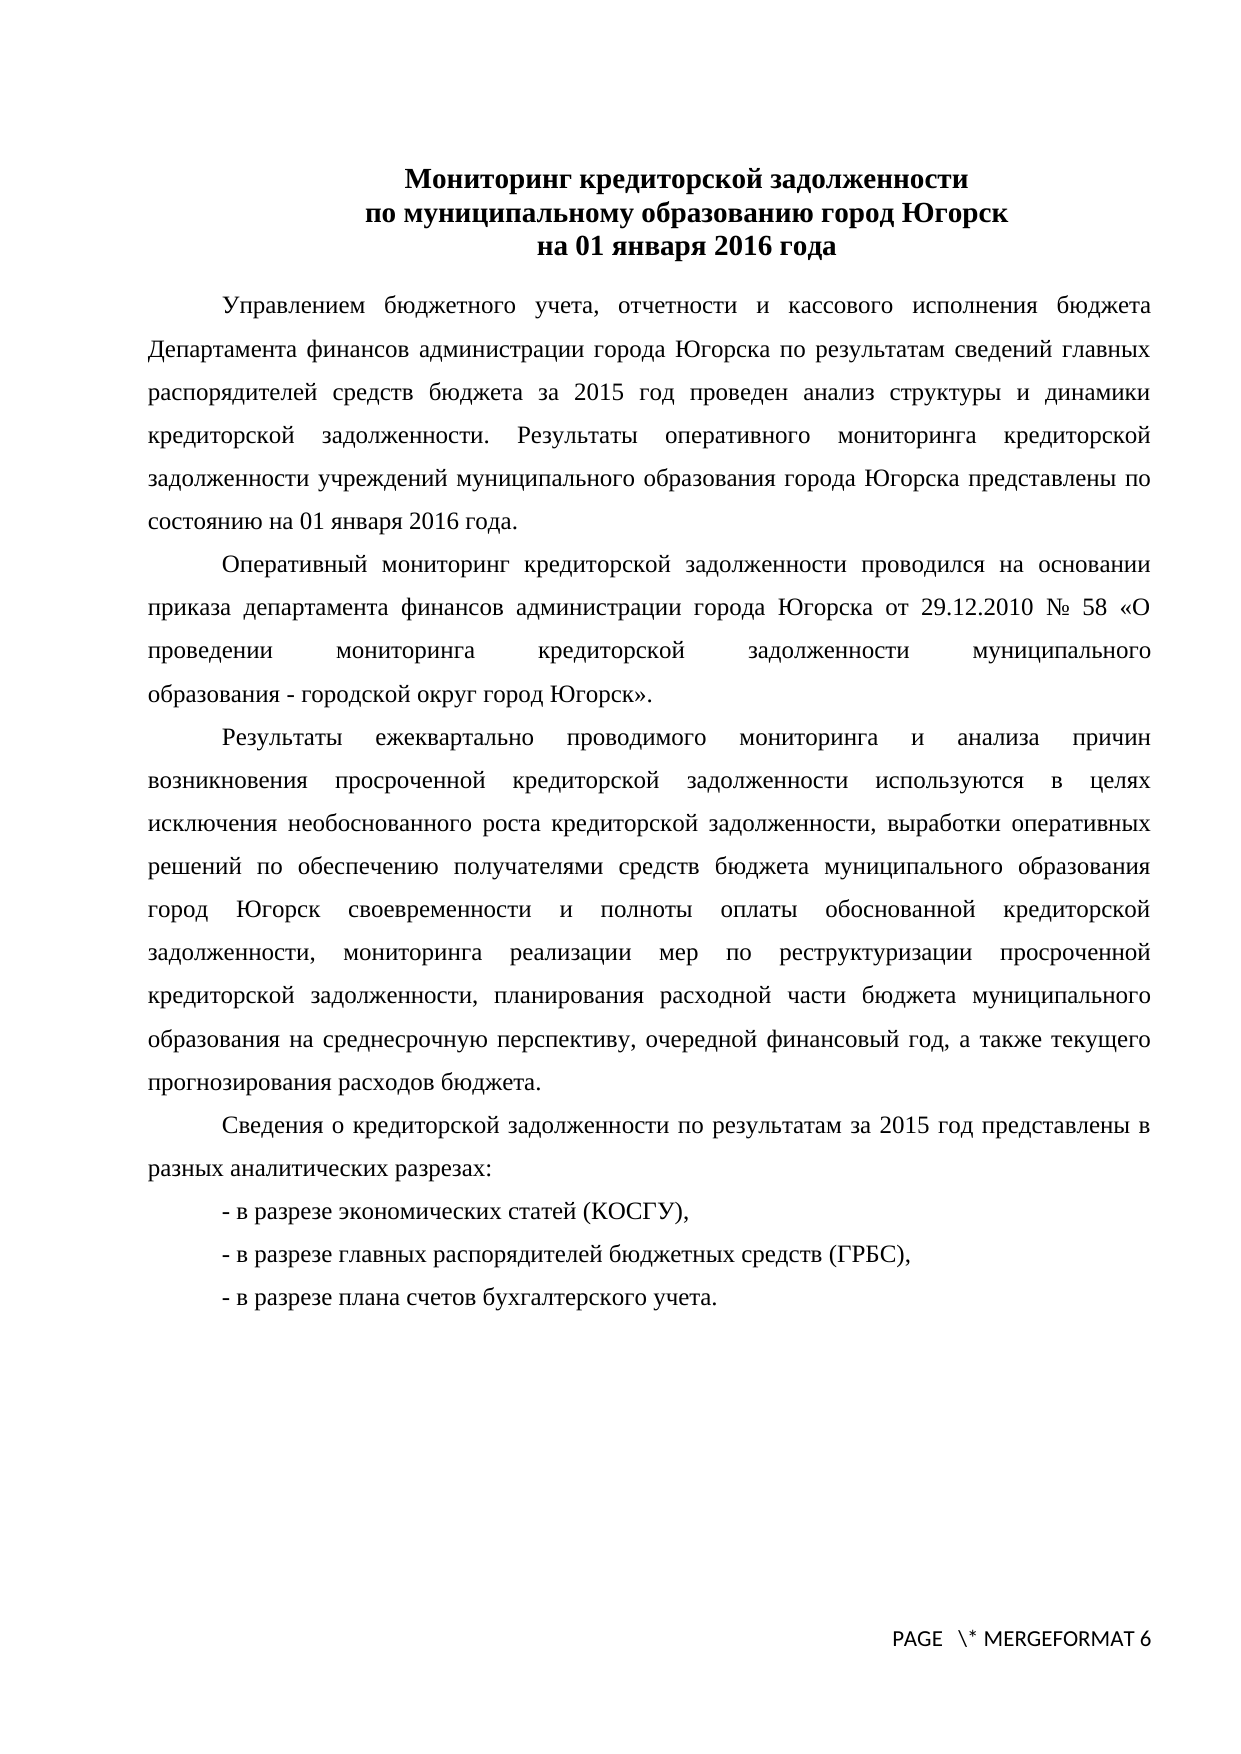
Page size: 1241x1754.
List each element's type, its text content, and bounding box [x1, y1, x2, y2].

text по муниципальному образованию город Югорск [148, 195, 1152, 228]
text на 01 января 2016 года [148, 228, 1152, 262]
text Сведения о кредиторской задолженности по результатам за 2015 год представлены в разных аналитических разрезах: [148, 1110, 1152, 1182]
text Управлением бюджетного учета, отчетности и кассового исполнения бюджета Департамента финансов администрации города Югорска по результатам сведений главных распорядителей средств бюджета за 2015 год проведен анализ структуры и динамики кредиторской задолженности. Результаты оперативного мониторинга кредиторской задолженности учреждений муниципального образования города Югорска представлены по состоянию на 01 января 2016 года. [148, 291, 1152, 535]
text Результаты ежеквартально проводимого мониторинга и анализа причин возникновения просроченной кредиторской задолженности используются в целях исключения необоснованного роста кредиторской задолженности, выработки оперативных решений по обеспечению получателями средств бюджета муниципального образования город Югорск своевременности и полноты оплаты обоснованной кредиторской задолженности, мониторинга реализации мер по реструктуризации просроченной кредиторской задолженности, планирования расходной части бюджета муниципального образования на среднесрочную перспективу, очередной финансовый год, а также текущего прогнозирования расходов бюджета. [148, 722, 1152, 1096]
text Оперативный мониторинг кредиторской задолженности проводился на основании приказа департамента финансов администрации города Югорска от 29.12.2010 № 58 «О проведении мониторинга кредиторской задолженности муниципального образования - городской округ город Югорск». [148, 549, 1152, 707]
text - в разрезе экономических статей (КОСГУ), [148, 1196, 1152, 1225]
text Мониторинг кредиторской задолженности [148, 161, 1152, 195]
text - в разрезе главных распорядителей бюджетных средств (ГРБС), [148, 1239, 1152, 1268]
text - в разрезе плана счетов бухгалтерского учета. [148, 1282, 1152, 1311]
